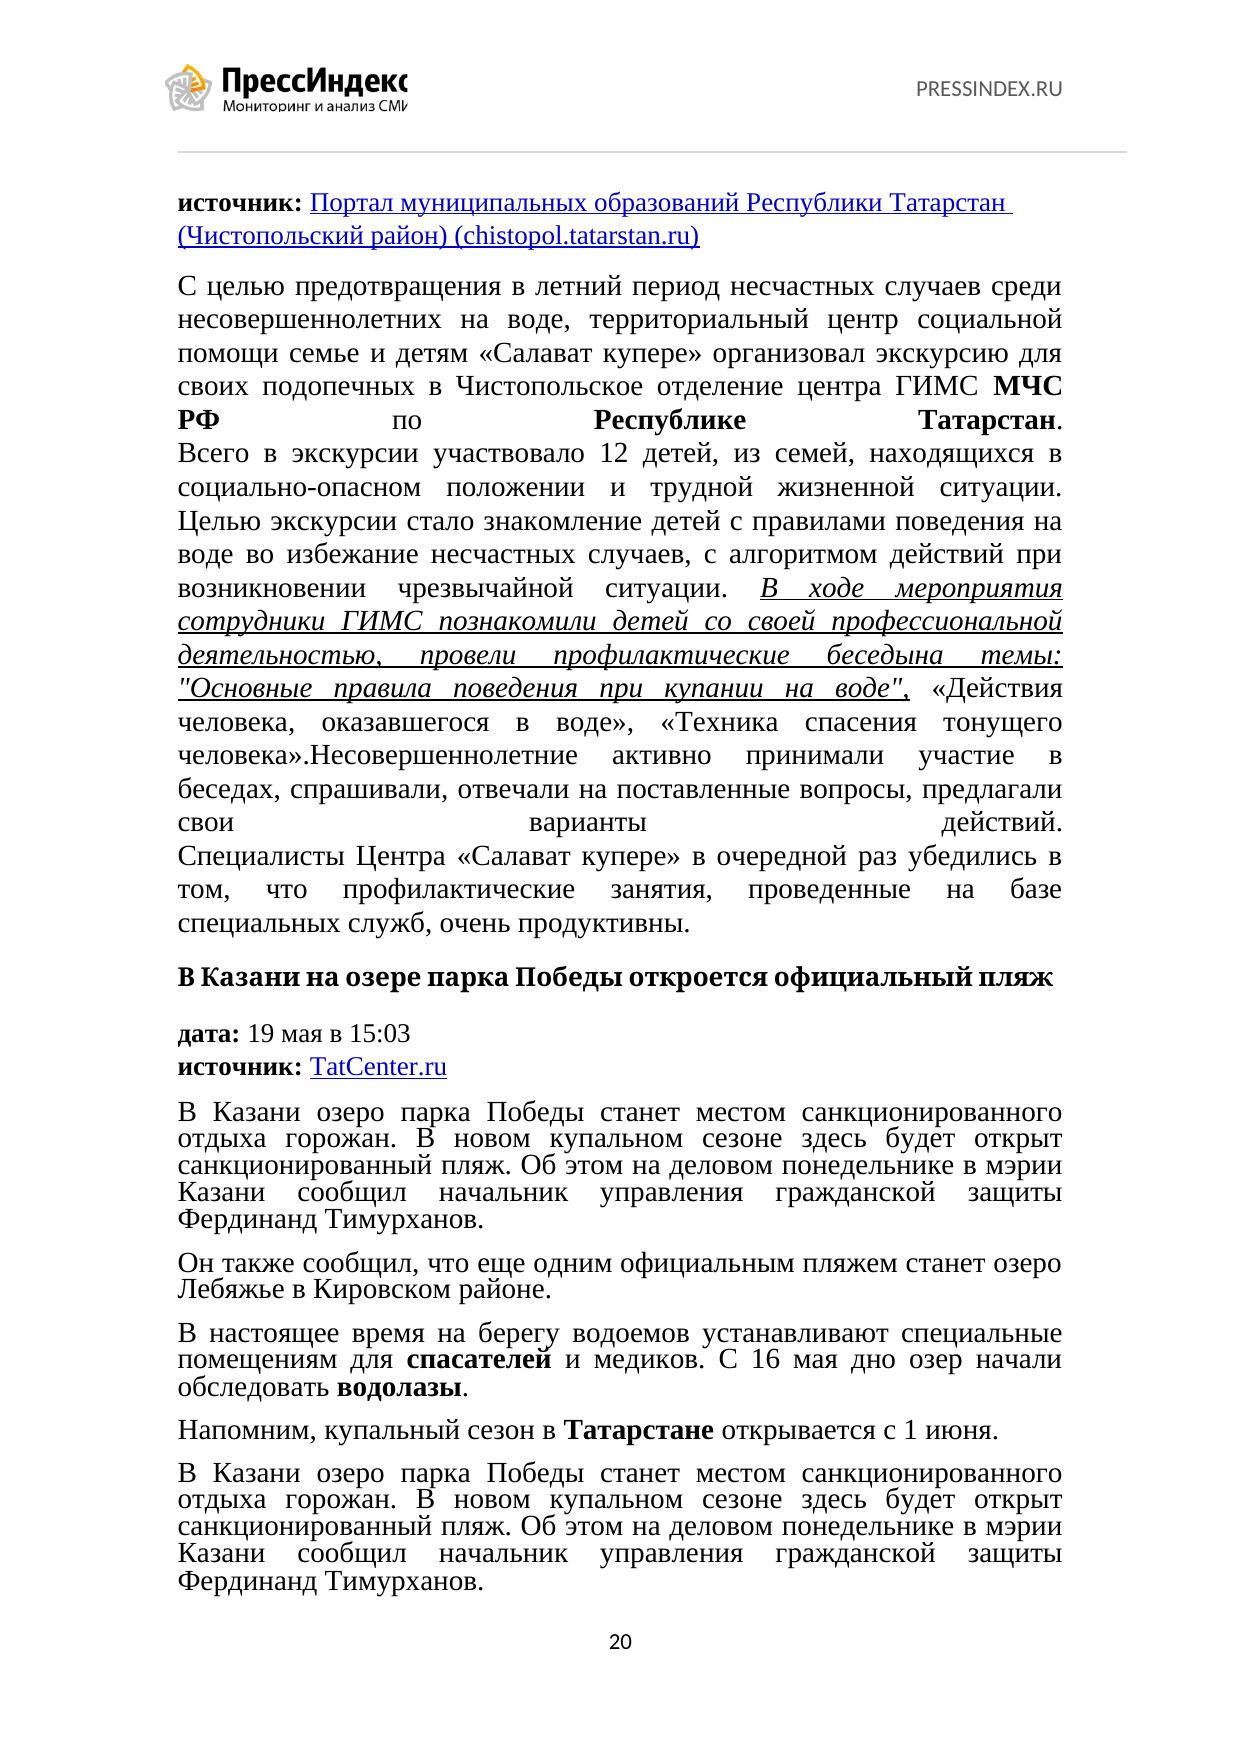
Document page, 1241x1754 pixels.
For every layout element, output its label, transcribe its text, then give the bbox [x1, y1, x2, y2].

subtitle В Казани на озере парка Победы откроется официальный пляж [177, 964, 1063, 992]
text С целью предотвращения в летний период несчастных случаев среди несовершеннолетних на воде, территориальный центр социальной помощи семье и детям «Салават купере» организовал экскурсию для своих подопечных в Чистопольское отделение центра ГИМС МЧС РФ по Республике Татарстан. Всего в экскурсии участвовало 12 детей, из семей, находящихся в социально-опасном положении и трудной жизненной ситуации. Целью экскурсии стало знакомление детей с правилами поведения на воде во избежание несчастных случаев, с алгоритмом действий при возникновении чрезвычайной ситуации. В ходе мероприятия сотрудники ГИМС познакомили детей со своей профессиональной деятельностью, провели профилактические беседына темы: "Основные правила поведения при купании на воде", «Действия человека, оказавшегося в воде», «Техника спасения тонущего человека».Несовершеннолетние активно принимали участие в беседах, спрашивали, отвечали на поставленные вопросы, предлагали свои варианты действий. Специалисты Центра «Салават купере» в очередной раз убедились в том, что профилактические занятия, проведенные на базе специальных служб, очень продуктивны. [177, 268, 1063, 632]
text В Казани озеро парка Победы станет местом санкционированного отдыха горожан. В новом купальном сезоне здесь будет открыт санкционированный пляж. Об этом на деловом понедельнике в мэрии Казани сообщил начальник управления гражданской защиты Фердинанд Тимурханов. [177, 1099, 1063, 1235]
text Напомним, купальный сезон в Татарстане открывается с 1 июня. [177, 1418, 1063, 1445]
text Он также сообщил, что еще одним официальным пляжем станет озеро Лебяжье в Кировском районе. [177, 1251, 1063, 1305]
picture [163, 64, 408, 111]
text В Казани озеро парка Победы станет местом санкционированного отдыха горожан. В новом купальном сезоне здесь будет открыт санкционированный пляж. Об этом на деловом понедельнике в мэрии Казани сообщил начальник управления гражданской защиты Фердинанд Тимурханов. [177, 1461, 1063, 1596]
text С целью предотвращения в летний период несчастных случаев среди несовершеннолетних на воде, территориальный центр социальной помощи семье и детям «Салават купере» организовал экскурсию для своих подопечных в Чистопольское отделение центра ГИМС МЧС РФ по Республике Татарстан. Всего в экскурсии участвовало 12 детей, из семей, находящихся в социально-опасном положении и трудной жизненной ситуации. Целью экскурсии стало знакомление детей с правилами поведения на воде во избежание несчастных случаев, с алгоритмом действий при возникновении чрезвычайной ситуации. В ходе мероприятия сотрудники ГИМС познакомили детей со своей профессиональной деятельностью, провели профилактические беседына темы: "Основные правила поведения при купании на воде", «Действия человека, оказавшегося в воде», «Техника спасения тонущего человека».Несовершеннолетние активно принимали участие в беседах, спрашивали, отвечали на поставленные вопросы, предлагали свои варианты действий. Специалисты Центра «Салават купере» в очередной раз убедились в том, что профилактические занятия, проведенные на базе специальных служб, очень продуктивны. [177, 667, 1063, 939]
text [177, 186, 1063, 250]
text В настоящее время на берегу водоемов устанавливают специальные помещениям для спасателей и медиков. С 16 мая дно озер начали обследовать водолазы. [177, 1321, 1063, 1402]
text дата: 19 мая в 15:03 источник: TatCenter.ru [177, 1017, 1063, 1082]
